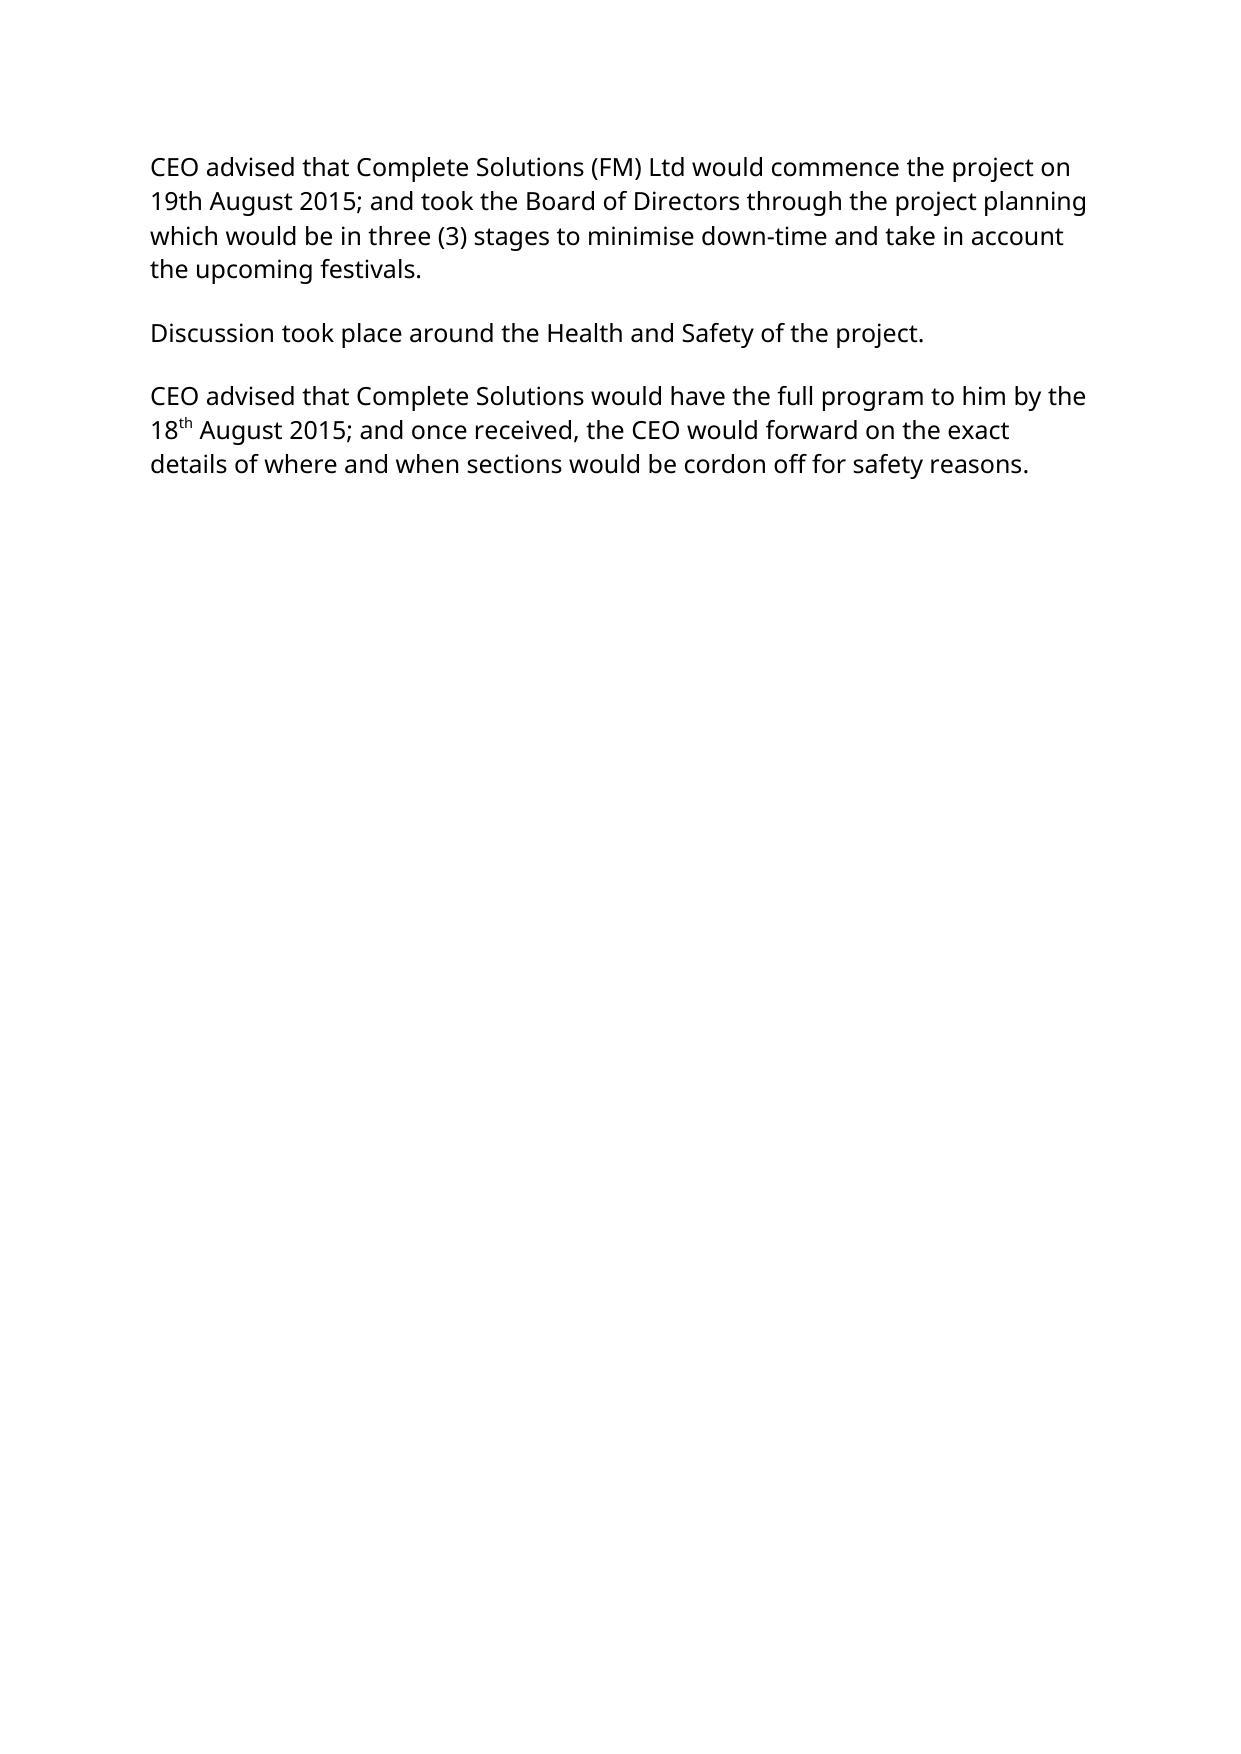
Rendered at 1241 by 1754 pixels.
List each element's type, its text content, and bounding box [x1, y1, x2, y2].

text CEO advised that Complete Solutions (FM) Ltd would commence the project on 19th August 2015; and took the Board of Directors through the project planning which would be in three (3) stages to minimise down-time and take in account the upcoming festivals. [150, 150, 1090, 286]
text CEO advised that Complete Solutions would have the full program to him by the 18th August 2015; and once received, the CEO would forward on the exact details of where and when sections would be cordon off for safety reasons. [150, 379, 1090, 481]
text Discussion took place around the Health and Safety of the project. [150, 315, 1090, 349]
